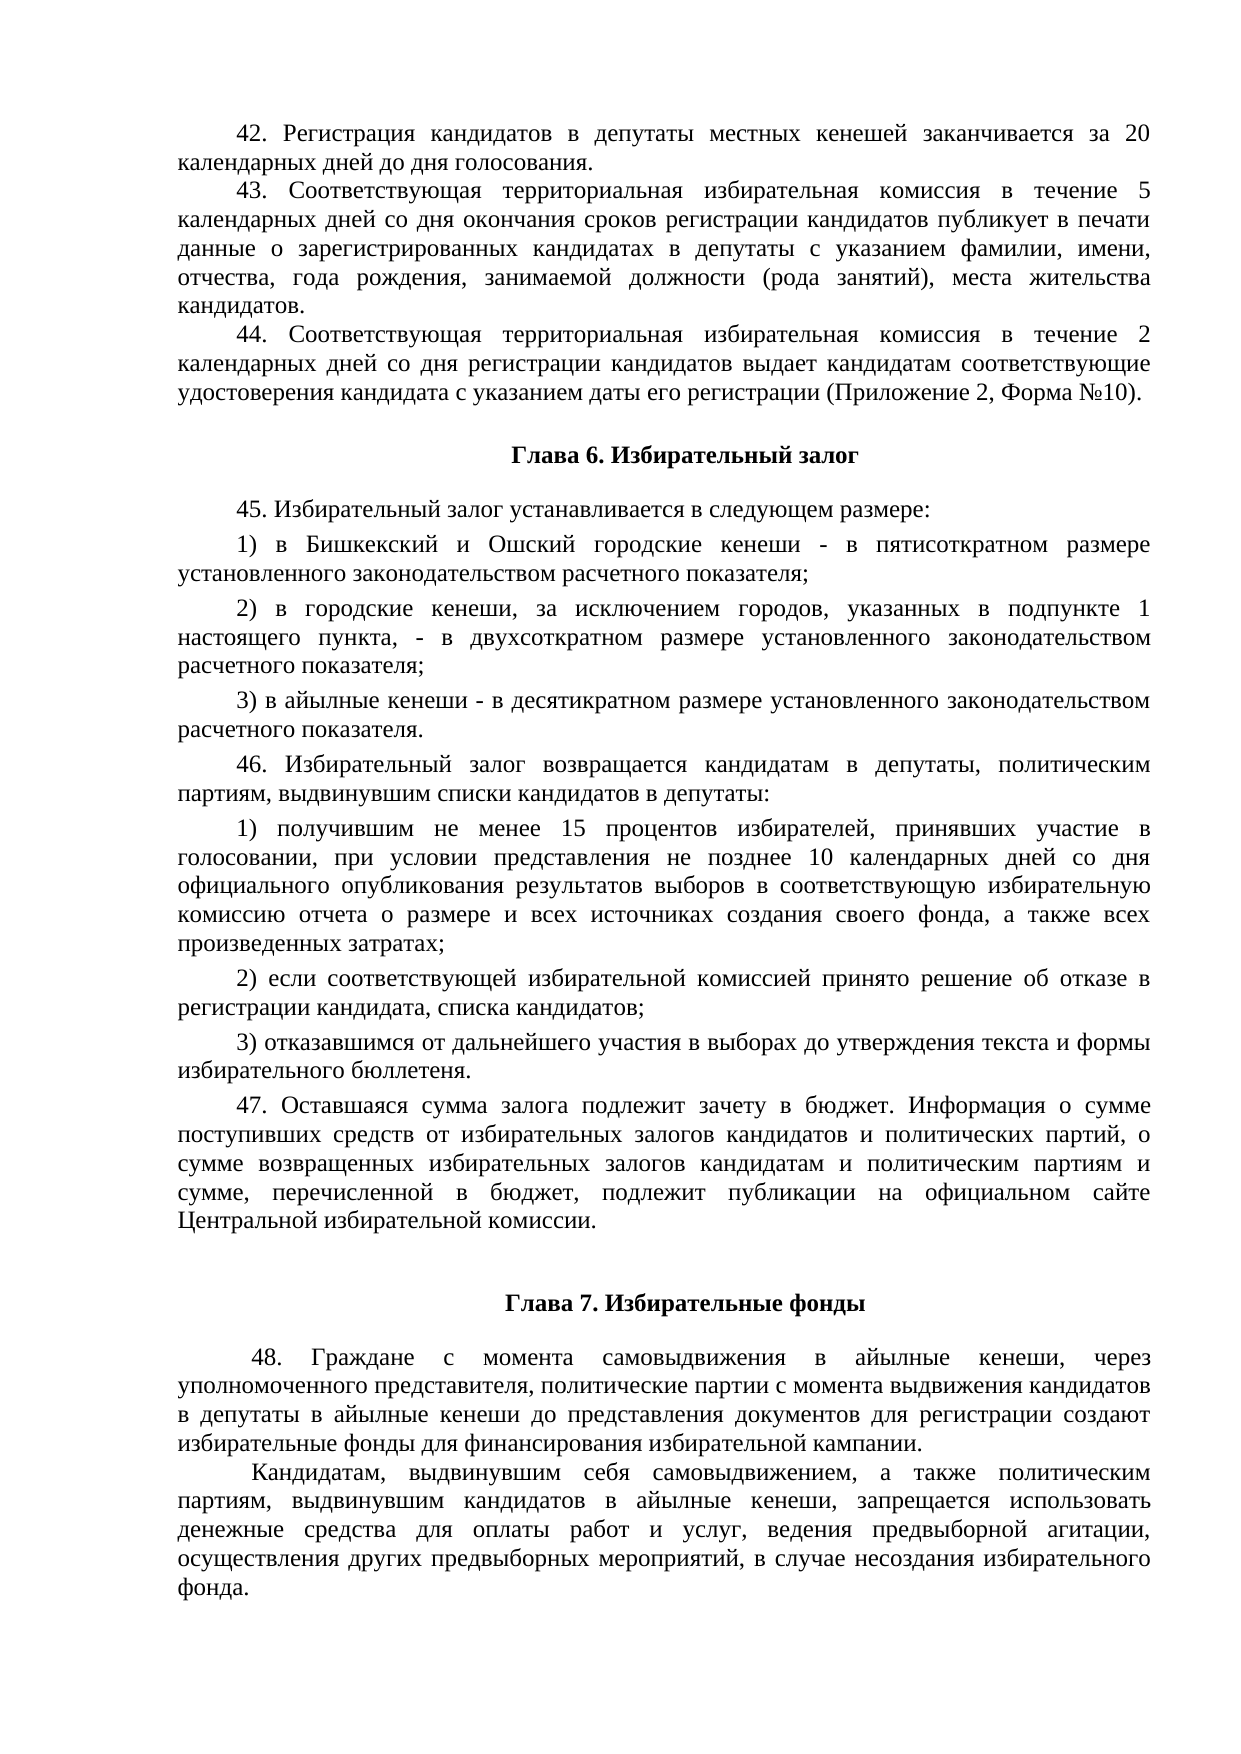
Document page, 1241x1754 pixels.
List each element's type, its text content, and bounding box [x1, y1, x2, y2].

text 43. Соответствующая территориальная избирательная комиссия в течение 5 календарных дней со дня окончания сроков регистрации кандидатов публикует в печати данные о зарегистрированных кандидатах в депутаты с указанием фамилии, имени, отчества, года рождения, занимаемой должности (рода занятий), места жительства кандидатов. [177, 176, 1152, 319]
text 48. Граждане с момента самовыдвижения в айылные кенеши, через уполномоченного представителя, политические партии с момента выдвижения кандидатов в депутаты в айылные кенеши до представления документов для регистрации создают избирательные фонды для финансирования избирательной кампании. [177, 1342, 1152, 1457]
text Глава 6. Избирательный залог [177, 441, 1152, 469]
text 3) в айылные кенеши - в десятикратном размере установленного законодательством расчетного показателя. [177, 686, 1152, 743]
text 1) получившим не менее 15 процентов избирателей, принявших участие в голосовании, при условии представления не позднее 10 календарных дней со дня официального опубликования результатов выборов в соответствующую избирательную комиссию отчета о размере и всех источниках создания своего фонда, а также всех произведенных затратах; [177, 813, 1152, 957]
text 2) в городские кенеши, за исключением городов, указанных в подпункте 1 настоящего пункта, - в двухсоткратном размере установленного законодательством расчетного показателя; [177, 593, 1152, 679]
text 47. Оставшаяся сумма залога подлежит зачету в бюджет. Информация о сумме поступивших средств от избирательных залогов кандидатов и политических партий, о сумме возвращенных избирательных залогов кандидатам и политическим партиям и сумме, перечисленной в бюджет, подлежит публикации на официальном сайте Центральной избирательной комиссии. [177, 1091, 1152, 1234]
text 44. Соответствующая территориальная избирательная комиссия в течение 2 календарных дней со дня регистрации кандидатов выдает кандидатам соответствующие удостоверения кандидата с указанием даты его регистрации (Приложение 2, Форма №10). [177, 319, 1152, 406]
text Глава 7. Избирательные фонды [177, 1288, 1152, 1317]
text 3) отказавшимся от дальнейшего участия в выборах до утверждения текста и формы избирательного бюллетеня. [177, 1027, 1152, 1084]
text Кандидатам, выдвинувшим себя самовыдвижением, а также политическим партиям, выдвинувшим кандидатов в айылные кенеши, запрещается использовать денежные средства для оплаты работ и услуг, ведения предвыборной агитации, осуществления других предвыборных мероприятий, в случае несоздания избирательного фонда. [177, 1457, 1152, 1601]
text 2) если соответствующей избирательной комиссией принято решение об отказе в регистрации кандидата, списка кандидатов; [177, 963, 1152, 1021]
text 46. Избирательный залог возвращается кандидатам в депутаты, политическим партиям, выдвинувшим списки кандидатов в депутаты: [177, 749, 1152, 807]
text 42. Регистрация кандидатов в депутаты местных кенешей заканчивается за 20 календарных дней до дня голосования. [177, 118, 1152, 176]
text 45. Избирательный залог устанавливается в следующем размере: [177, 494, 1152, 523]
text 1) в Бишкекский и Ошский городские кенеши - в пятисоткратном размере установленного законодательством расчетного показателя; [177, 529, 1152, 587]
